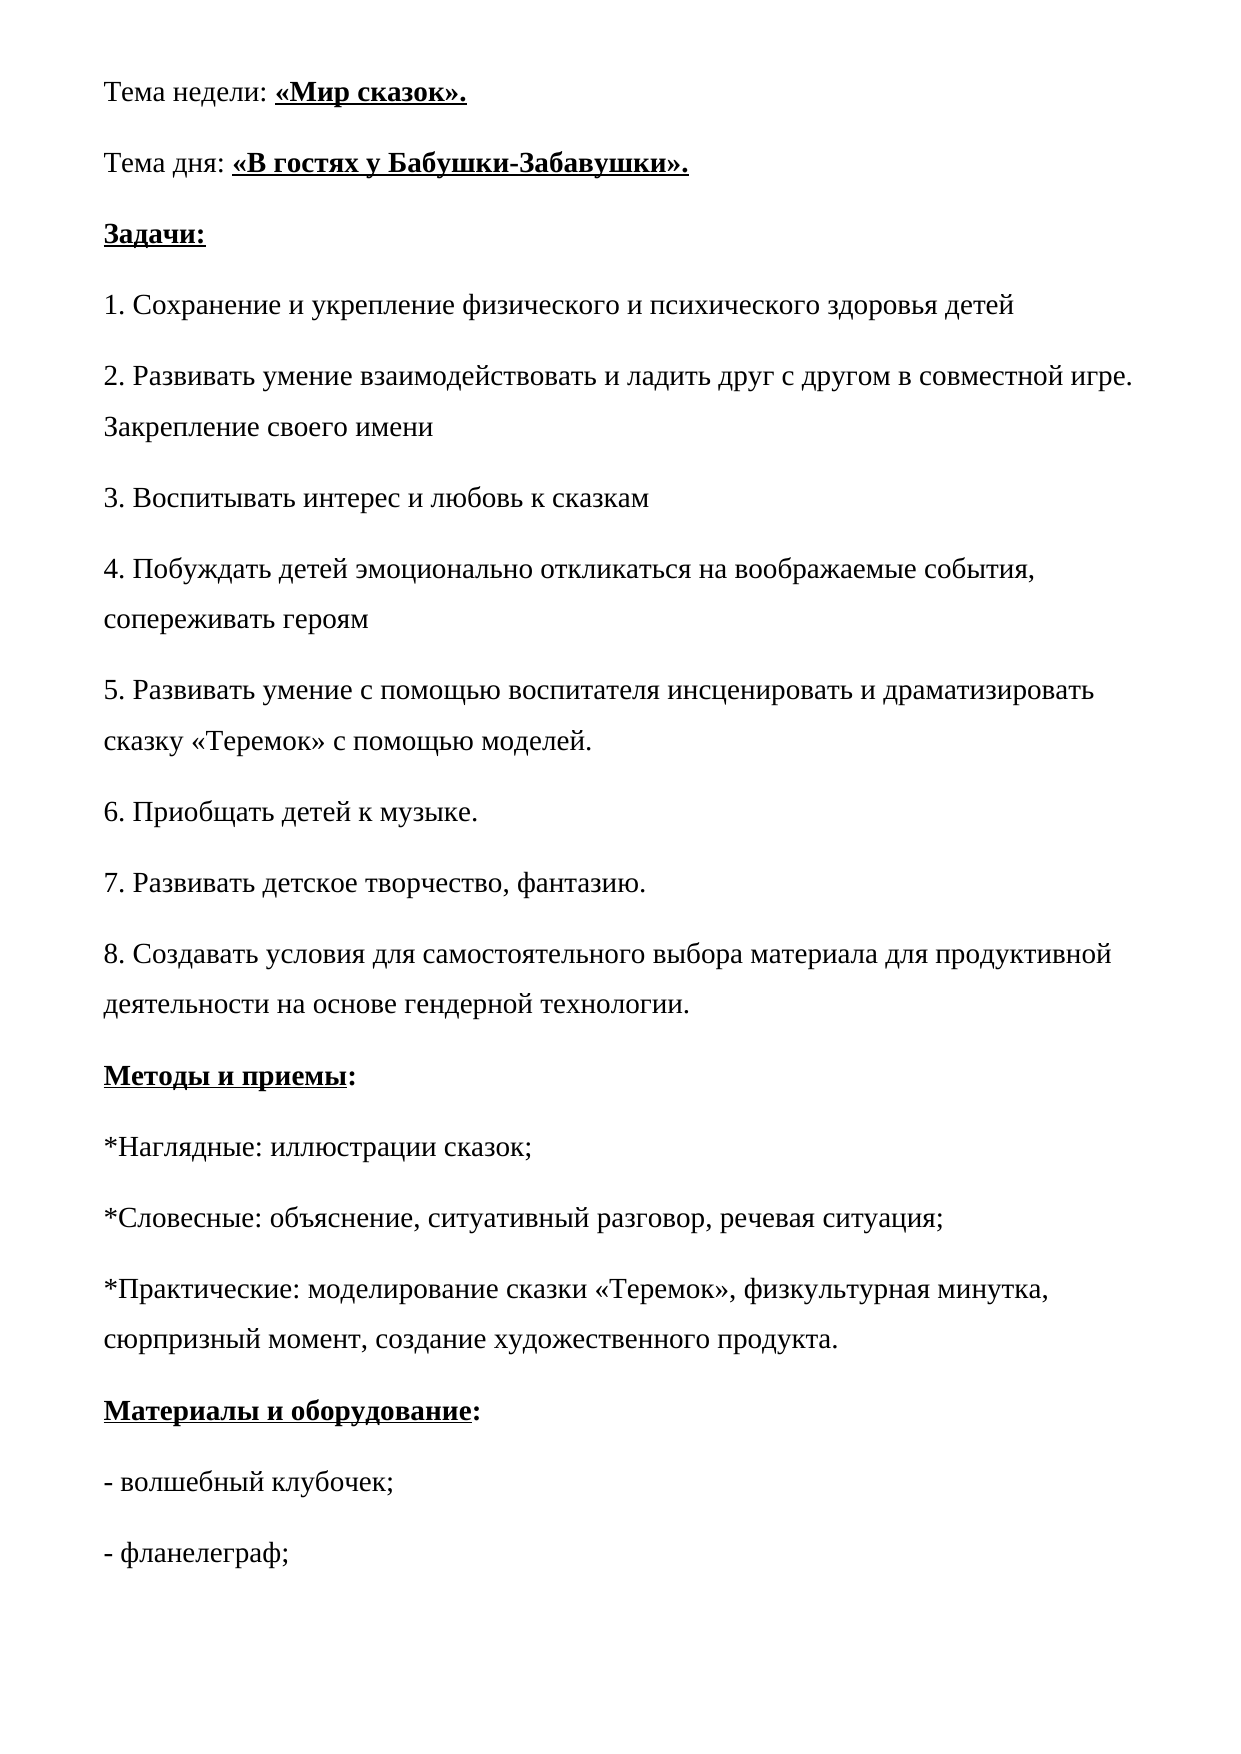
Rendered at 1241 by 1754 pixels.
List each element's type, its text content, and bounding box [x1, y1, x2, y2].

text 6. Приобщать детей к музыке. [103, 794, 1152, 827]
text - фланелеграф; [103, 1535, 1152, 1568]
text *Словесные: объяснение, ситуативный разговор, речевая ситуация; [103, 1200, 1152, 1233]
text 4. Побуждать детей эмоционально откликаться на воображаемые события, сопереживать героям [103, 551, 1152, 635]
text 8. Создавать условия для самостоятельного выбора материала для продуктивной деятельности на основе гендерной технологии. [103, 936, 1152, 1020]
text Задачи: [103, 216, 1152, 250]
text *Практические: моделирование сказки «Теремок», физкультурная минутка, сюрпризный момент, создание художественного продукта. [103, 1271, 1152, 1355]
text 5. Развивать умение с помощью воспитателя инсценировать и драматизировать сказку «Теремок» с помощью моделей. [103, 672, 1152, 756]
text 3. Воспитывать интерес и любовь к сказкам [103, 480, 1152, 513]
text *Наглядные: иллюстрации сказок; [103, 1129, 1152, 1162]
text - волшебный клубочек; [103, 1464, 1152, 1497]
text Тема дня: «В гостях у Бабушки-Забавушки». [103, 145, 1152, 178]
text 1. Сохранение и укрепление физического и психического здоровья детей [103, 287, 1152, 321]
text Методы и приемы: [103, 1058, 1152, 1091]
text 7. Развивать детское творчество, фантазию. [103, 865, 1152, 899]
text Тема недели: «Мир сказок». [103, 74, 1152, 107]
text Материалы и оборудование: [103, 1393, 1152, 1426]
text 2. Развивать умение взаимодействовать и ладить друг с другом в совместной игре. Закрепление своего имени [103, 358, 1152, 442]
